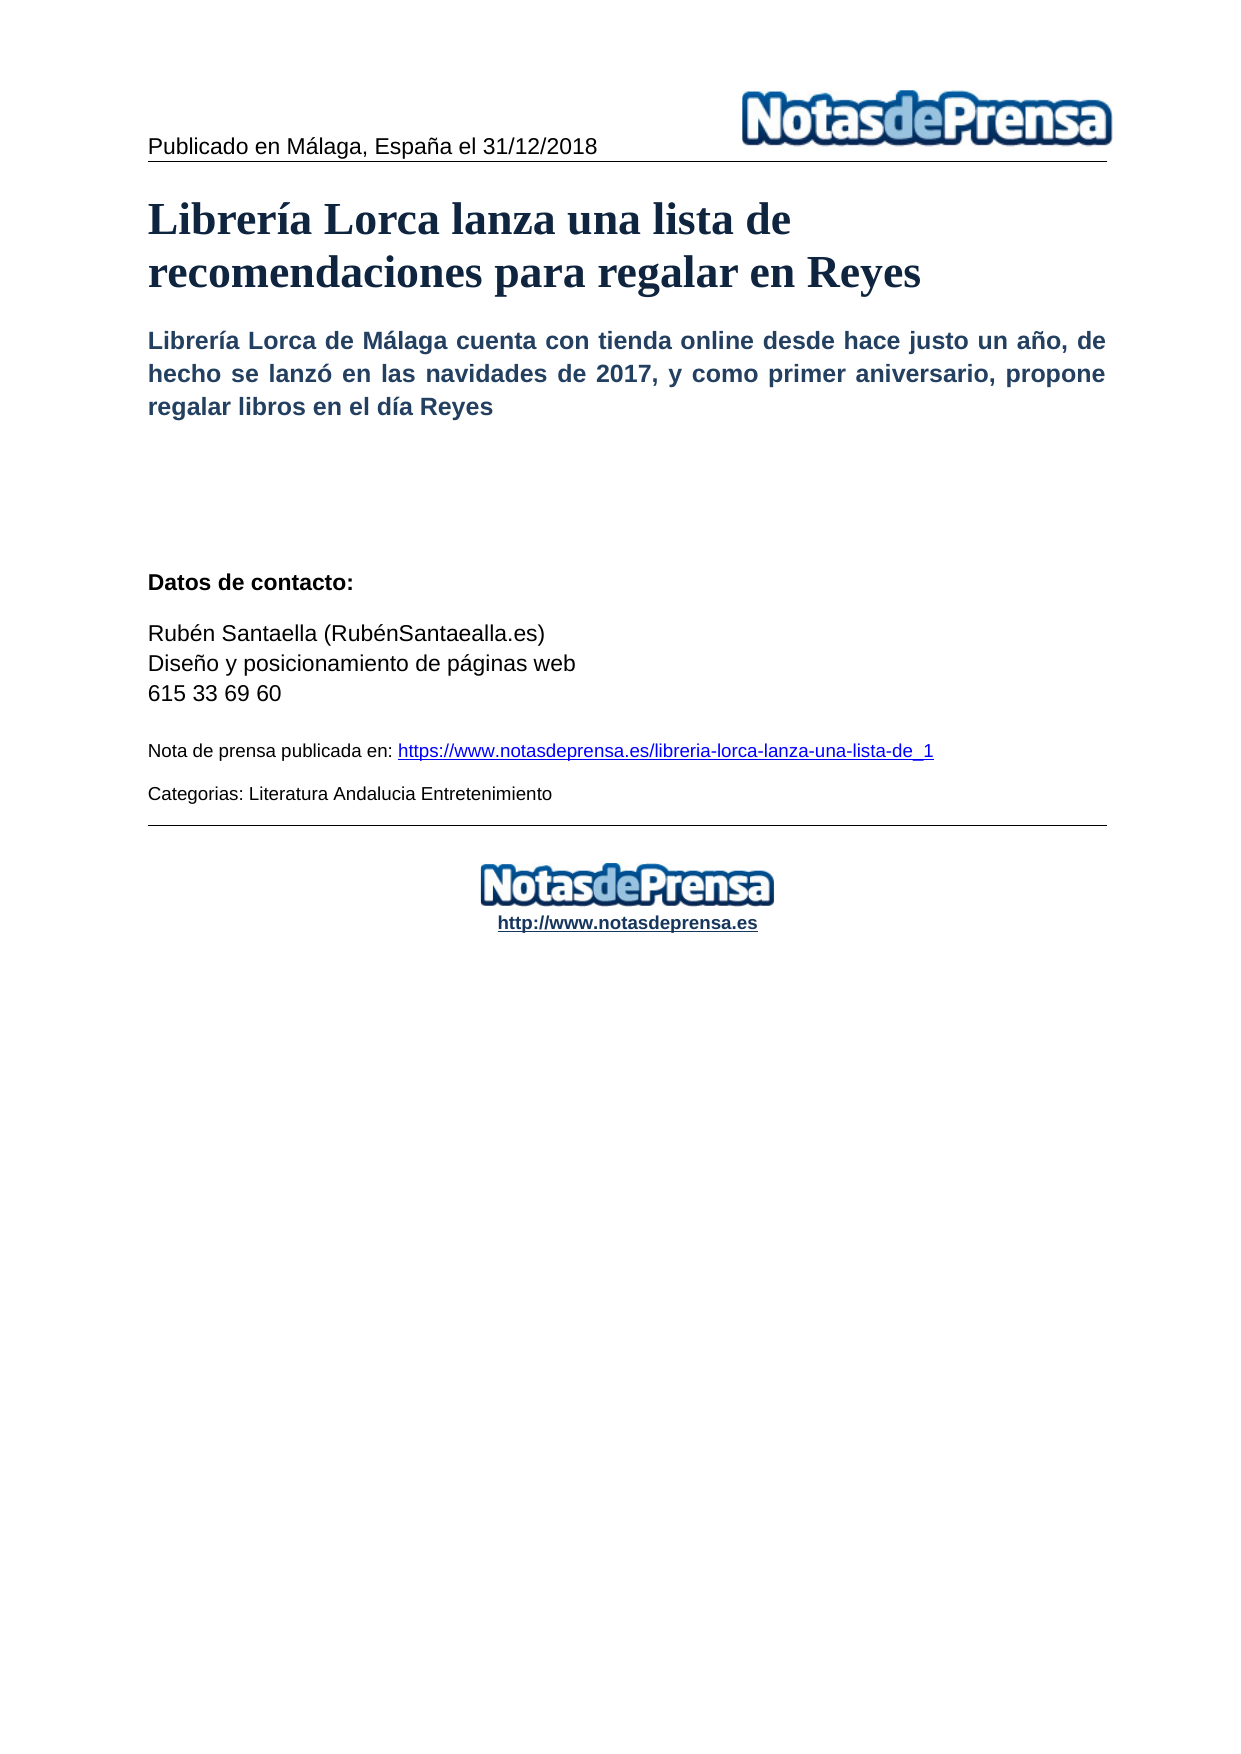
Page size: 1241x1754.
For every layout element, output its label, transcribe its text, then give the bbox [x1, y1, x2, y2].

text http://www.notasdeprensa.es [148, 912, 1107, 934]
subtitle Librería Lorca de Málaga cuenta con tienda online desde hace justo un año, de hecho se lanzó en las navidades de 2017, y como primer aniversario, propone regalar libros en el día Reyes [148, 326, 1107, 421]
picture [480, 862, 775, 908]
text Nota de prensa publicada en: https://www.notasdeprensa.es/libreria-lorca-lanza-una-lista-de_1 [148, 740, 1107, 762]
subtitle Librería Lorca lanza una lista de recomendaciones para regalar en Reyes [148, 192, 1107, 297]
text 615 33 69 60 [148, 680, 1063, 706]
text Datos de contacto: [148, 568, 1107, 595]
picture [742, 90, 1113, 148]
text Diseño y posicionamiento de páginas web [148, 650, 1063, 676]
text Publicado en Málaga, España el 31/12/2018 [148, 133, 1107, 161]
text Rubén Santaella (RubénSantaealla.es) [148, 619, 1063, 646]
text Categorias: Literatura Andalucia Entretenimiento [148, 783, 1107, 804]
